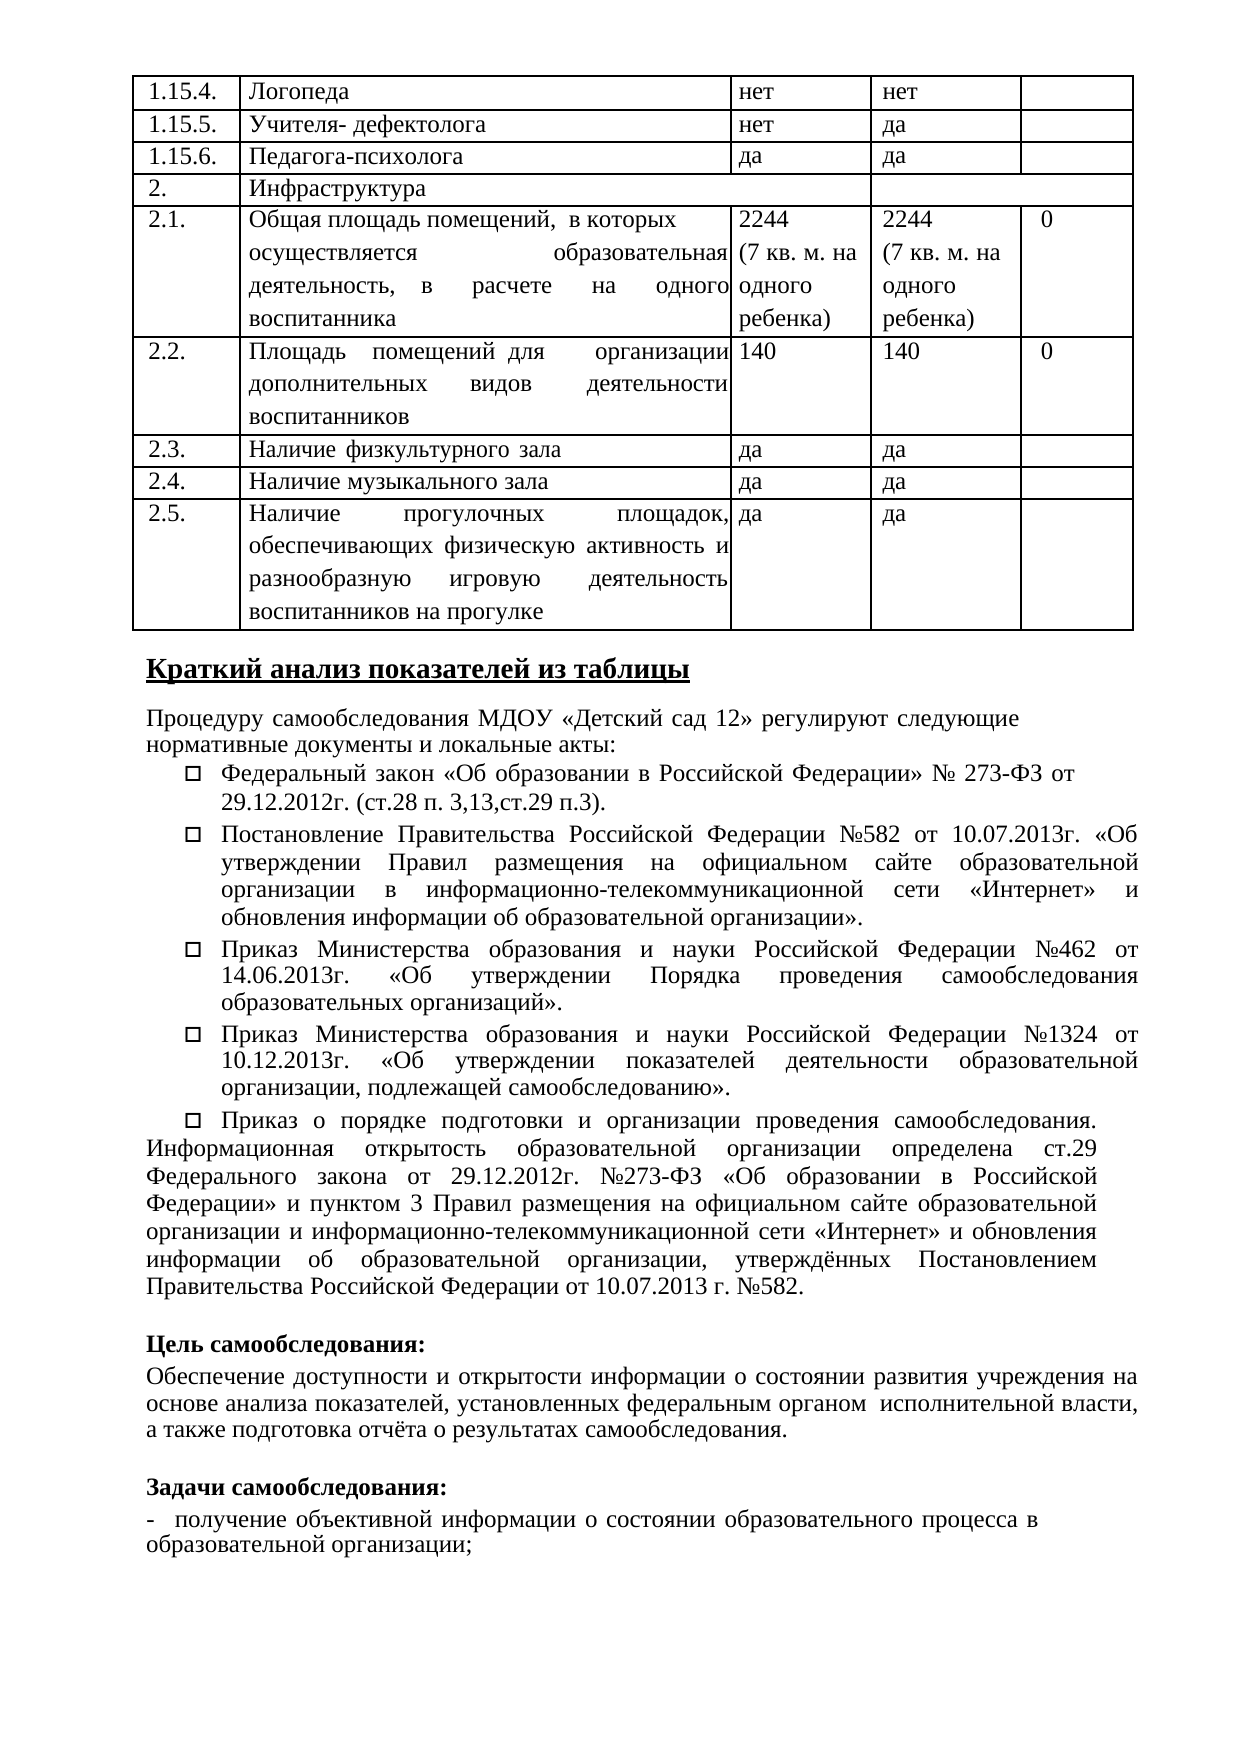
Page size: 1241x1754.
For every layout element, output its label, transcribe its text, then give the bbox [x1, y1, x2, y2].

text Процедуру самообследования МДОУ «Детский сад 12» регулируют следующие нормативные документы и локальные акты: [146, 706, 1020, 758]
table_cell [1022, 468, 1132, 498]
table_cell 1.15.6. [134, 143, 239, 173]
table_cell Учителя- дефектолога [241, 111, 730, 141]
table_cell да [872, 500, 1020, 629]
table_cell 2.4. [134, 468, 239, 498]
text Обеспечение доступности и открытости информации о состоянии развития учреждения на основе анализа показателей, установленных федеральным органом исполнительной власти, а также подготовка отчёта о результатах самообследования. [146, 1363, 1139, 1443]
table_cell [1022, 143, 1132, 173]
table_cell [1022, 111, 1132, 141]
table_cell 2.5. [134, 500, 239, 629]
table_cell 0 [1022, 207, 1132, 336]
table_header нет [872, 77, 1020, 109]
table_cell 2.3. [134, 436, 239, 466]
text Краткий анализ показателей из таблицы [146, 651, 1165, 684]
table_cell да [732, 143, 870, 173]
table_cell 2244 (7 кв. м. на одного ребенка) [872, 207, 1020, 336]
table_cell Площадь помещений для организации дополнительных видов деятельности воспитанников [241, 338, 730, 434]
table_cell 140 [872, 338, 1020, 434]
table_cell нет [732, 111, 870, 141]
list Федеральный закон «Об образовании в Российской Федерации» № 273-ФЗ от 29.12.2012г. (ст.28 п. 3,13,ст.29 п.3). [183, 758, 1076, 815]
table_cell Общая площадь помещений, в которых осуществляется образовательная деятельность, в расчете на одного воспитанника [241, 207, 730, 336]
list получение объективной информации о состоянии образовательного процесса в образовательной организации; [146, 1506, 1039, 1558]
table_cell да [872, 436, 1020, 466]
table_header нет [732, 77, 870, 109]
table_cell Наличие физкультурного зала [241, 436, 730, 466]
table_cell да [732, 500, 870, 629]
table_cell да [872, 143, 1020, 173]
table_header Логопеда [241, 77, 730, 109]
list Приказ Министерства образования и науки Российской Федерации №462 от 14.06.2013г. «Об утверждении Порядка проведения самообследования образовательных организаций». [183, 936, 1138, 1016]
table_header 1.15.4. [134, 77, 239, 109]
table_cell Наличие музыкального зала [241, 468, 730, 498]
table_cell Инфраструктура [241, 175, 870, 205]
table_cell [1022, 500, 1132, 629]
table_cell Педагога-психолога [241, 143, 730, 173]
table_cell 1.15.5. [134, 111, 239, 141]
table_cell 140 [732, 338, 870, 434]
subtitle Задачи самообследования: [146, 1472, 1165, 1501]
table_cell да [872, 111, 1020, 141]
table_cell [872, 175, 1132, 205]
subtitle Цель самообследования: [146, 1329, 1165, 1358]
table_cell 2.2. [134, 338, 239, 434]
table_cell 2244 (7 кв. м. на одного ребенка) [732, 207, 870, 336]
table_cell да [732, 436, 870, 466]
table_cell 2.1. [134, 207, 239, 336]
table_cell да [732, 468, 870, 498]
table_cell 0 [1022, 338, 1132, 434]
list Постановление Правительства Российской Федерации №582 от 10.07.2013г. «Об утверждении Правил размещения на официальном сайте образовательной организации в информационно-телекоммуникационной сети «Интернет» и обновления информации об образовательной организации». [183, 821, 1138, 931]
table_cell [1022, 436, 1132, 466]
list Приказ о порядке подготовки и организации проведения самообследования. Информационная открытость образовательной организации определена ст.29 Федерального закона от 29.12.2012г. №273-ФЗ «Об образовании в Российской Федерации» и пунктом 3 Правил размещения на официальном сайте образовательной организации и информационно-телекоммуникационной сети «Интернет» и обновления информации об образовательной организации, утверждённых Постановлением Правительства Российской Федерации от 10.07.2013 г. №582. [146, 1107, 1097, 1300]
table_cell 2. [134, 175, 239, 205]
table_cell Наличие прогулочных площадок, обеспечивающих физическую активность и разнообразную игровую деятельность воспитанников на прогулке [241, 500, 730, 629]
table_cell да [872, 468, 1020, 498]
list Приказ Министерства образования и науки Российской Федерации №1324 от 10.12.2013г. «Об утверждении показателей деятельности образовательной организации, подлежащей самообследованию». [183, 1022, 1138, 1101]
table_header [1022, 77, 1132, 109]
